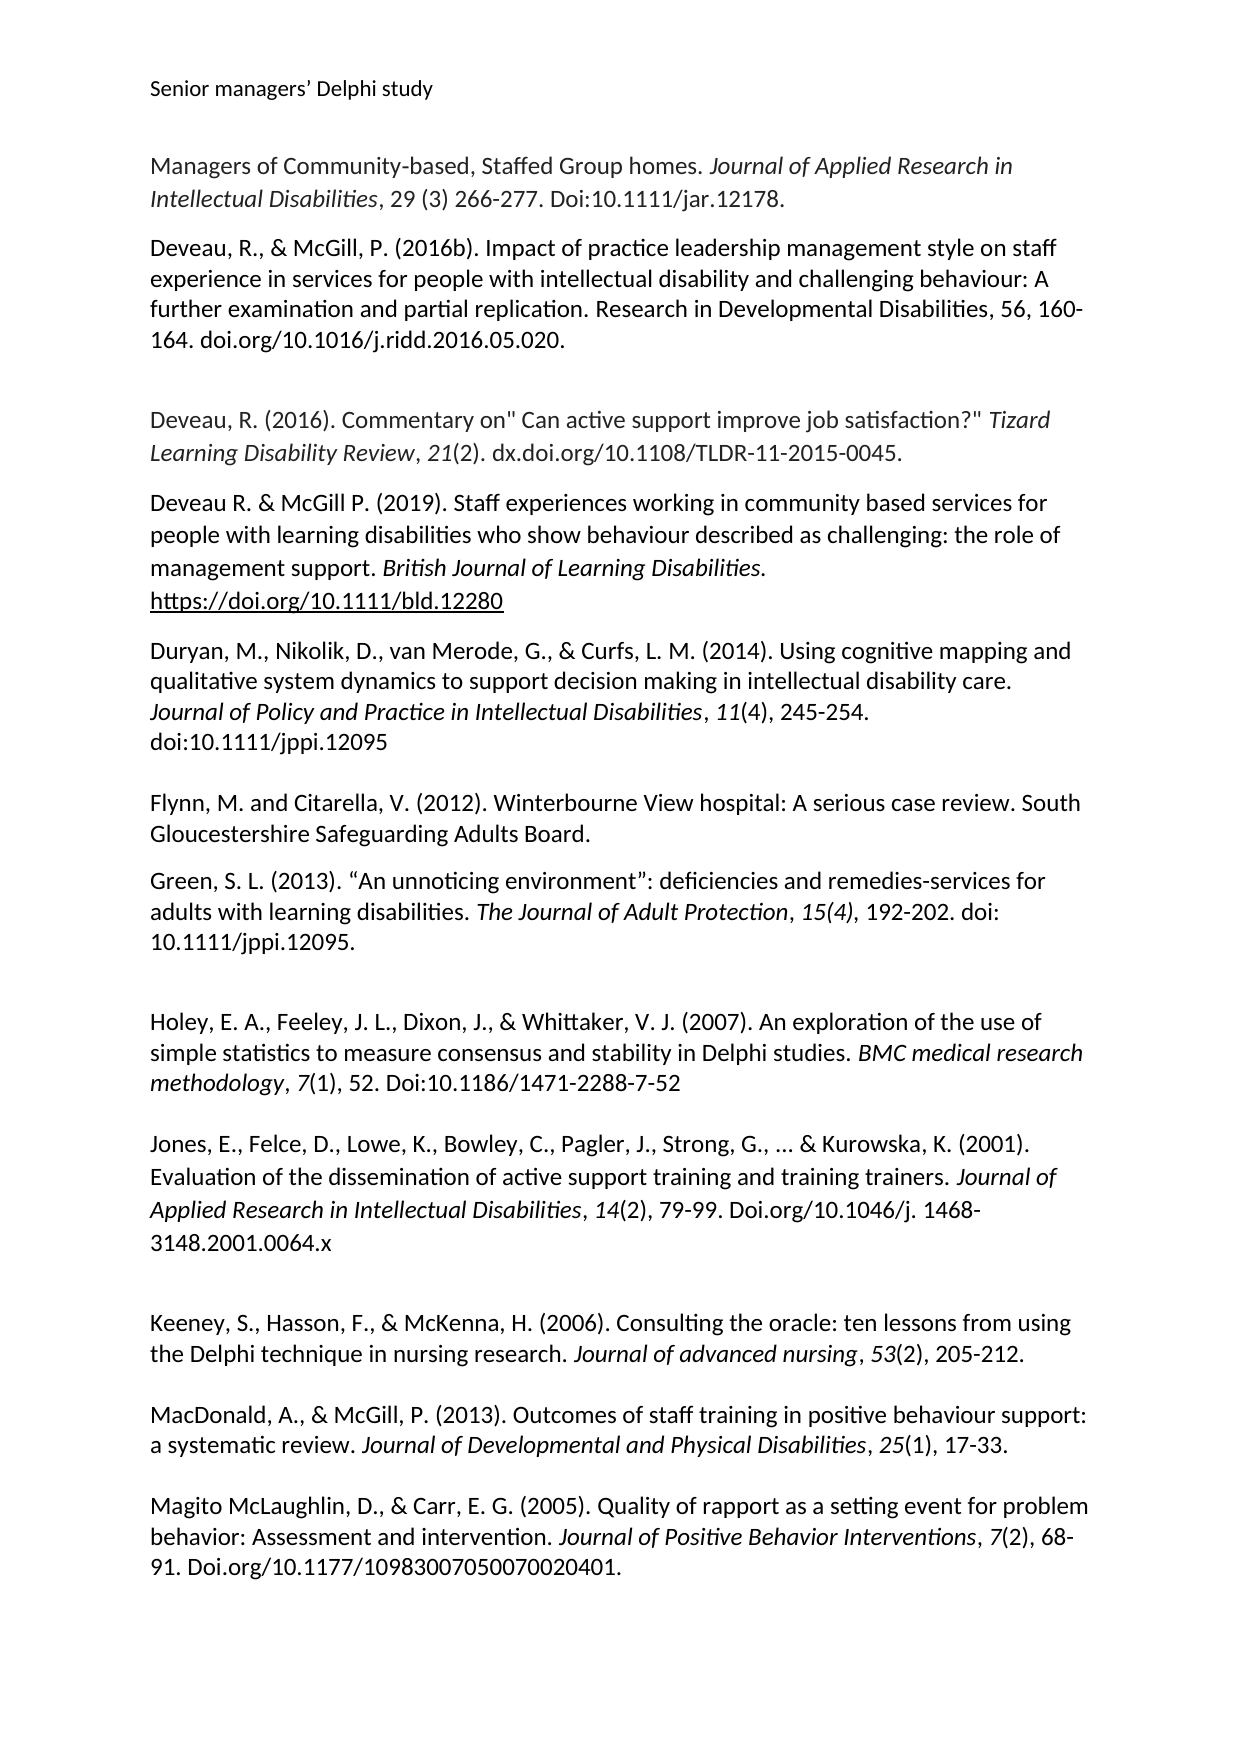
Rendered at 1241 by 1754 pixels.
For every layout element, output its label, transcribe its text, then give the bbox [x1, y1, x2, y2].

text Jones, E., Felce, D., Lowe, K., Bowley, C., Pagler, J., Strong, G., ... & Kurowska, K. (2001). Evaluation of the dissemination of active support training and training trainers. Journal of Applied Research in Intellectual Disabilities, 14(2), 79-99. Doi.org/10.1046/j. 1468-3148.2001.0064.x [150, 1128, 1090, 1258]
text Flynn, M. and Citarella, V. (2012). Winterbourne View hospital: A serious case review. South Gloucestershire Safeguarding Adults Board. [150, 788, 1090, 849]
text MacDonald, A., & McGill, P. (2013). Outcomes of staff training in positive behaviour support: a systematic review. Journal of Developmental and Physical Disabilities, 25(1), 17-33. [150, 1399, 1090, 1460]
text Deveau R. & McGill P. (2019). Staff experiences working in community based services for people with learning disabilities who show behaviour described as challenging: the role of management support. British Journal of Learning Disabilities. https://doi.org/10.1111/bld.12280 [150, 487, 1090, 616]
text Duryan, M., Nikolik, D., van Merode, G., & Curfs, L. M. (2014). Using cognitive mapping and qualitative system dynamics to support decision making in intellectual disability care. Journal of Policy and Practice in Intellectual Disabilities, 11(4), 245-254. doi:10.1111/jppi.12095 [150, 635, 1090, 757]
text Deveau, R. (2016). Commentary on" Can active support improve job satisfaction?" Tizard Learning Disability Review, 21(2). dx.doi.org/10.1108/TLDR-11-2015-0045. [150, 404, 1090, 468]
text Keeney, S., Hasson, F., & McKenna, H. (2006). Consulting the oracle: ten lessons from using the Delphi technique in nursing research. Journal of advanced nursing, 53(2), 205-212. [150, 1307, 1090, 1368]
text Green, S. L. (2013). “An unnoticing environment”: deficiencies and remedies-services for adults with learning disabilities. The Journal of Adult Protection, 15(4), 192-202. doi: 10.1111/jppi.12095. [150, 865, 1090, 957]
text Holey, E. A., Feeley, J. L., Dixon, J., & Whittaker, V. J. (2007). An exploration of the use of simple statistics to measure consensus and stability in Delphi studies. BMC medical research methodology, 7(1), 52. Doi:10.1186/1471-2288-7-52 [150, 1006, 1090, 1098]
text Deveau, R., & McGill, P. (2016b). Impact of practice leadership management style on staff experience in services for people with intellectual disability and challenging behaviour: A further examination and partial replication. Research in Developmental Disabilities, 56, 160-164. doi.org/10.1016/j.ridd.2016.05.020. [150, 232, 1090, 354]
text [150, 150, 1090, 213]
text Magito McLaughlin, D., & Carr, E. G. (2005). Quality of rapport as a setting event for problem behavior: Assessment and intervention. Journal of Positive Behavior Interventions, 7(2), 68-91. Doi.org/10.1177/10983007050070020401. [150, 1491, 1090, 1582]
